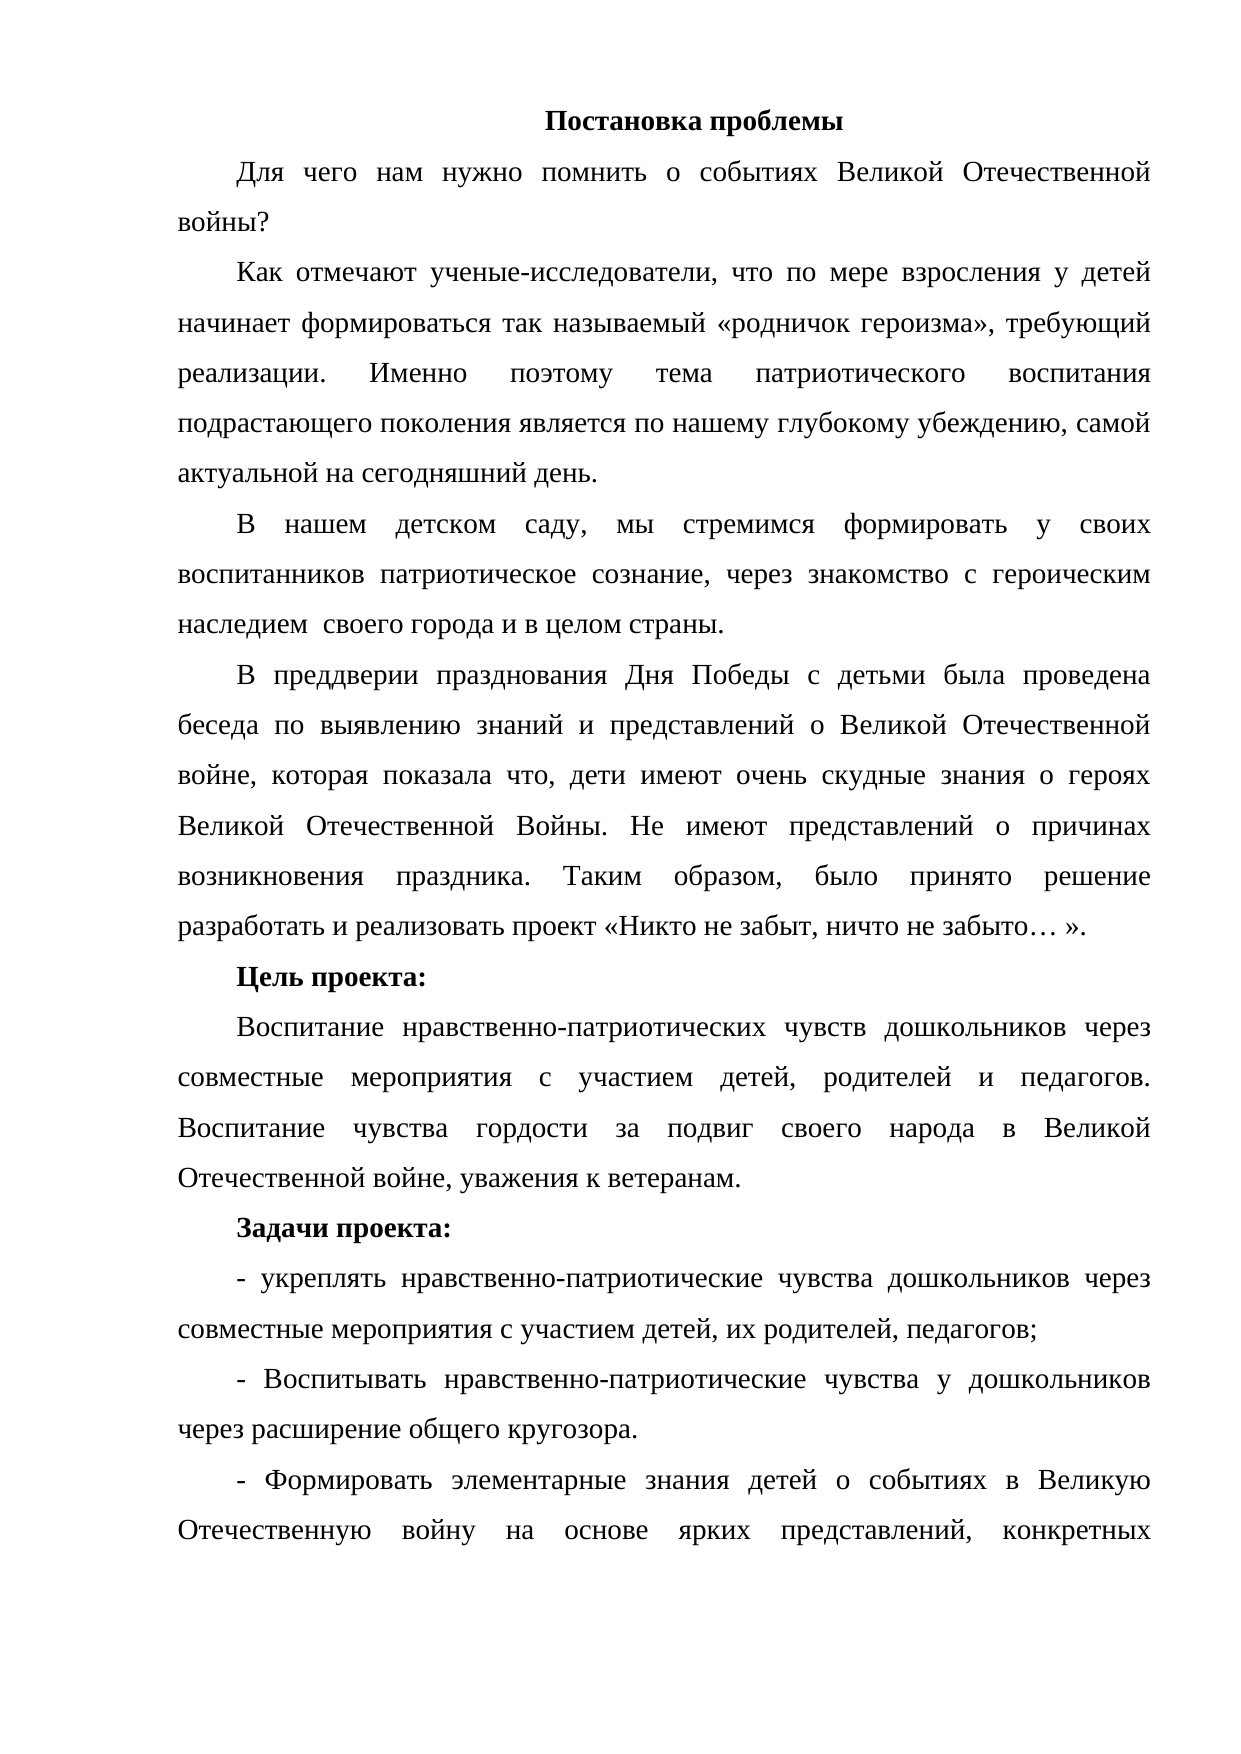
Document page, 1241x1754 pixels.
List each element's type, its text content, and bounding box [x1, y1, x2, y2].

text В преддверии празднования Дня Победы с детьми была проведена беседа по выявлению знаний и представлений о Великой Отечественной войне, которая показала что, дети имеют очень скудные знания о героях Великой Отечественной Войны. Не имеют представлений о причинах возникновения праздника. Таким образом, было принято решение разработать и реализовать проект «Никто не забыт, ничто не забыто… ». [177, 657, 1152, 942]
text Цель проекта: [177, 959, 1152, 992]
text В нашем детском саду, мы стремимся формировать у своих воспитанников патриотическое сознание, через знакомство с героическим наследием своего города и в целом страны. [177, 506, 1152, 640]
text Для чего нам нужно помнить о событиях Великой Отечественной войны? [177, 154, 1152, 238]
text - Воспитывать нравственно-патриотические чувства у дошкольников через расширение общего кругозора. [177, 1361, 1152, 1445]
text - укреплять нравственно-патриотические чувства дошкольников через совместные мероприятия с участием детей, их родителей, педагогов; [177, 1261, 1152, 1344]
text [177, 1462, 1152, 1546]
text Как отмечают ученые-исследователи, что по мере взросления у детей начинает формироваться так называемый «родничок героизма», требующий реализации. Именно поэтому тема патриотического воспитания подрастающего поколения является по нашему глубокому убеждению, самой актуальной на сегодняшний день. [177, 254, 1152, 489]
text Задачи проекта: [177, 1210, 1152, 1244]
text Воспитание нравственно-патриотических чувств дошкольников через совместные мероприятия с участием детей, родителей и педагогов. Воспитание чувства гордости за подвиг своего народа в Великой Отечественной войне, уважения к ветеранам. [177, 1009, 1152, 1193]
text Постановка проблемы [177, 103, 1152, 137]
